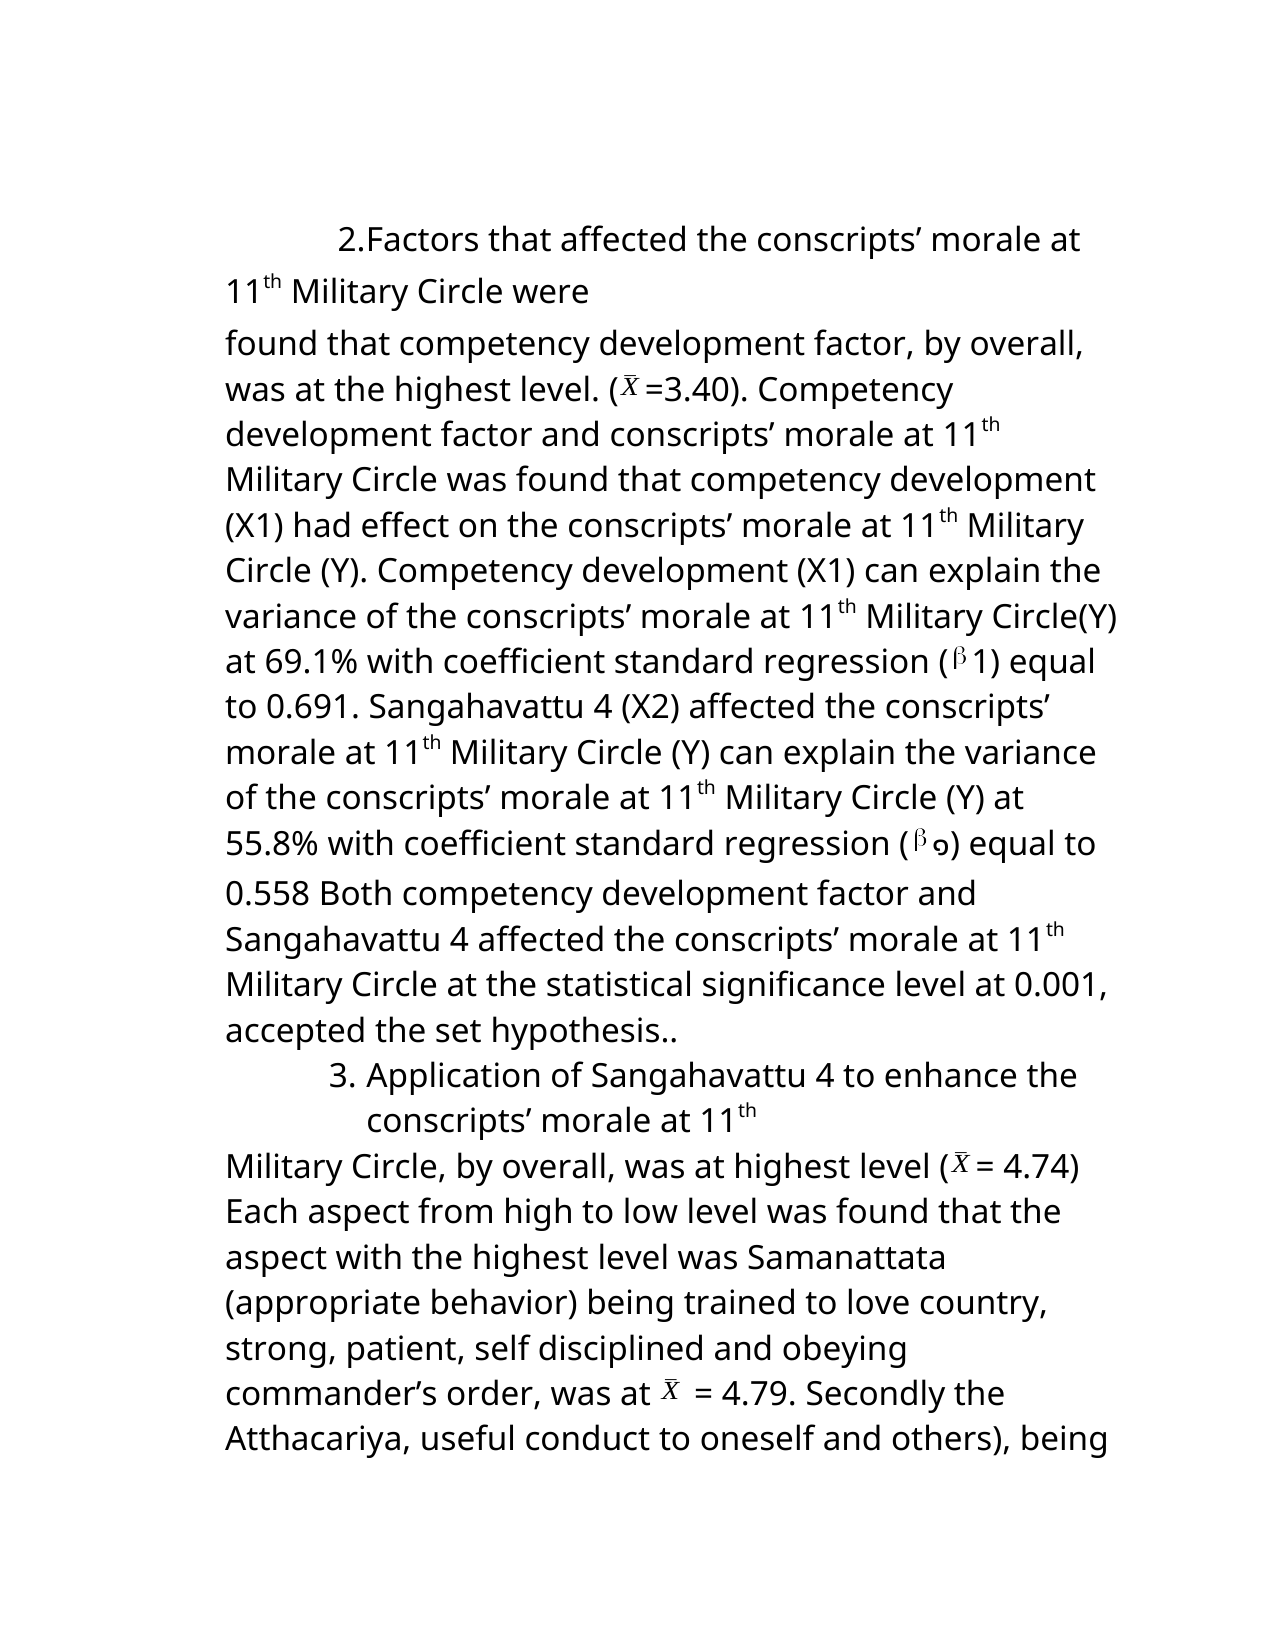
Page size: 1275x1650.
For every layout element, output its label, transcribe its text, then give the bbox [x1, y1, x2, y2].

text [225, 1143, 1125, 1461]
list Factors that affected the conscripts’ morale at 11th Military Circle were [225, 216, 1125, 313]
text found that competency development factor, by overall, was at the highest level. (=3.40). Competency development factor and conscripts’ morale at 11th Military Circle was found that competency development (X1) had effect on the conscripts’ morale at 11th Military Circle (Y). Competency development (X1) can explain the variance of the conscripts’ morale at 11th Military Circle(Y) at 69.1% with coefficient standard regression (1) equal to 0.691. Sangahavattu 4 (X2) affected the conscripts’ morale at 11th Military Circle (Y) can explain the variance of the conscripts’ morale at 11th Military Circle (Y) at 55.8% with coefficient standard regression (๑) equal to 0.558 Both competency development factor and Sangahavattu 4 affected the conscripts’ morale at 11th Military Circle at the statistical significance level at 0.001, accepted the set hypothesis.. [225, 320, 1125, 1052]
list Application of Sangahavattu 4 to enhance the conscripts’ morale at 11th [329, 1052, 1125, 1143]
